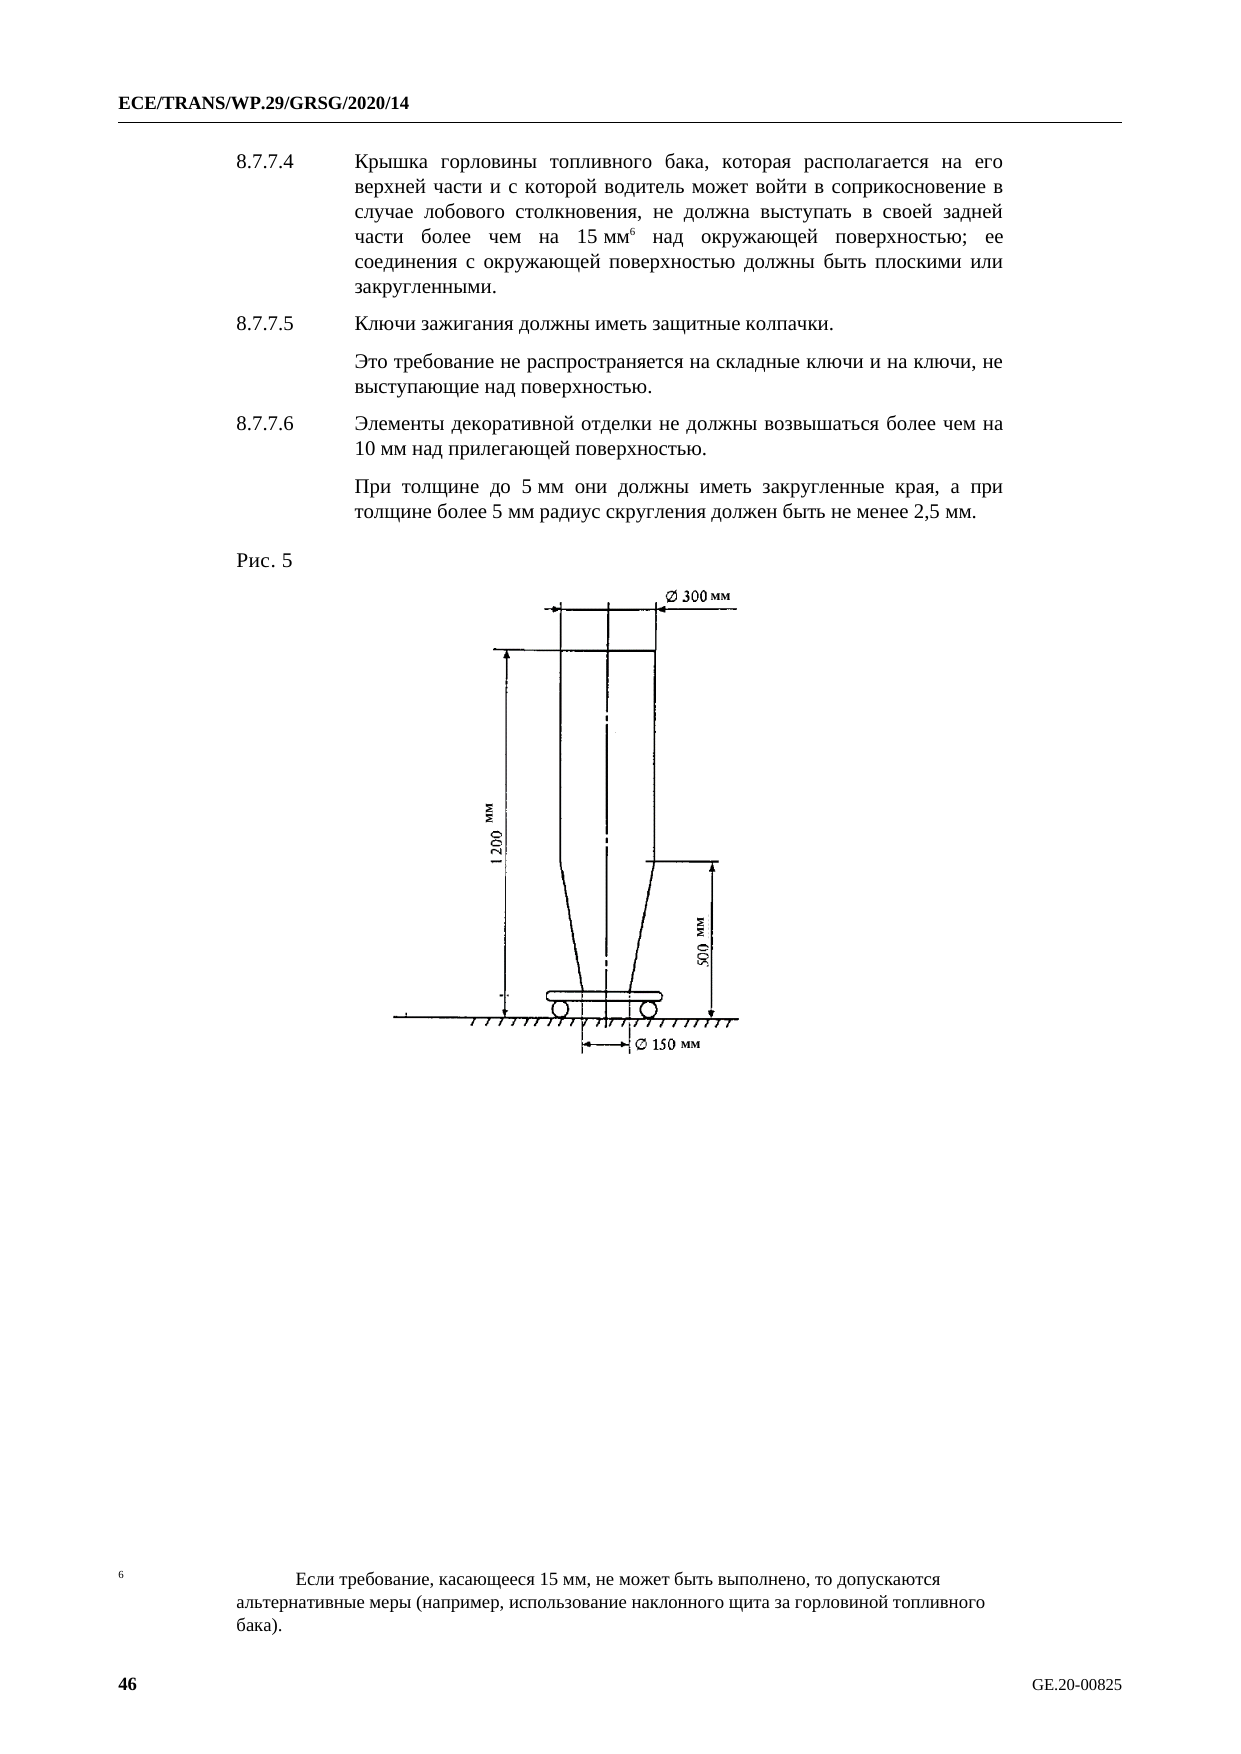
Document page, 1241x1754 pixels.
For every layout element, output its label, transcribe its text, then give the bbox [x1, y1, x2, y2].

picture [236, 585, 929, 1073]
text При толщине до 5 мм они должны иметь закругленные края, а при толщине более 5 мм радиус скругления должен быть не менее 2,5 мм. [236, 473, 1004, 523]
text 8.7.7.6 Элементы декоративной отделки не должны возвышаться более чем на 10 мм над прилегающей поверхностью. [236, 410, 1004, 460]
text Рис. 5 [118, 548, 1004, 573]
text Это требование не распространяется на складные ключи и на ключи, не выступающие над поверхностью. [236, 348, 1004, 398]
text 8.7.7.4 Крышка горловины топливного бака, которая располагается на его верхней части и с которой водитель может войти в соприкосновение в случае лобового столкновения, не должна выступать в своей задней части более чем на 15 мм над окружающей поверхностью; ее соединения с окружающей поверхностью должны быть плоскими или закругленными. [236, 148, 1004, 298]
text 8.7.7.5 Ключи зажигания должны иметь защитные колпачки. [236, 310, 1004, 335]
